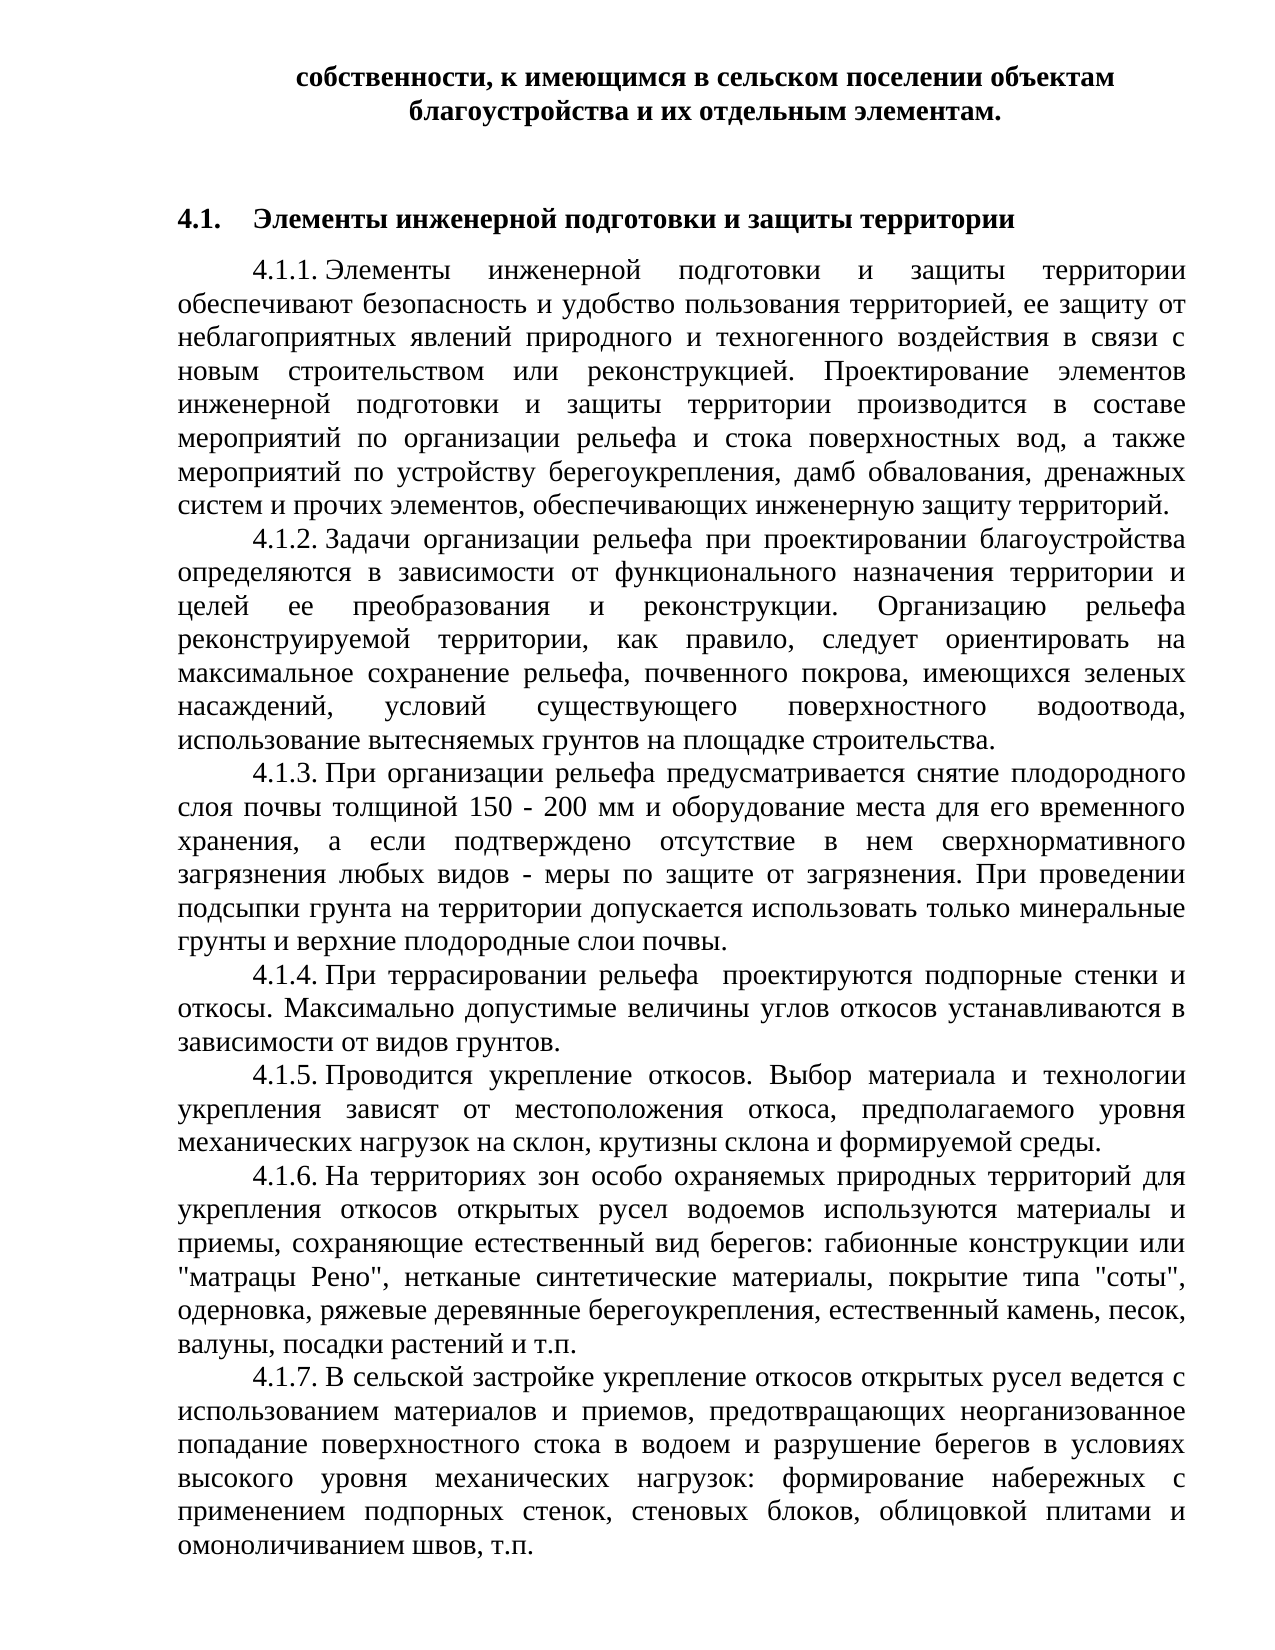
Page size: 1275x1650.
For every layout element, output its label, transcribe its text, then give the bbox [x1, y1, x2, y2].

list На территориях зон особо охраняемых природных территорий для укрепления откосов открытых русел водоемов используются материалы и приемы, сохраняющие естественный вид берегов: габионные конструкции или "матрацы Рено", нетканые синтетические материалы, покрытие типа "соты", одерновка, ряжевые деревянные берегоукрепления, естественный камень, песок, валуны, посадки растений и т.п. [177, 1158, 1186, 1359]
list При организации рельефа предусматривается снятие плодородного слоя почвы толщиной 150 - 200 мм и оборудование места для его временного хранения, а если подтверждено отсутствие в нем сверхнормативного загрязнения любых видов - меры по защите от загрязнения. При проведении подсыпки грунта на территории допускается использовать только минеральные грунты и верхние плодородные слои почвы. [177, 756, 1186, 957]
list Проводится укрепление откосов. Выбор материала и технологии укрепления зависят от местоположения откоса, предполагаемого уровня механических нагрузок на склон, крутизны склона и формируемой среды. [177, 1057, 1186, 1158]
subtitle Элементы инженерной подготовки и защиты территории [177, 201, 1186, 235]
list В сельской застройке укрепление откосов открытых русел ведется с использованием материалов и приемов, предотвращающих неорганизованное попадание поверхностного стока в водоем и разрушение берегов в условиях высокого уровня механических нагрузок: формирование набережных с применением подпорных стенок, стеновых блоков, облицовкой плитами и омоноличиванием швов, т.п. [177, 1359, 1186, 1561]
list При террасировании рельефа проектируются подпорные стенки и откосы. Максимально допустимые величины углов откосов устанавливаются в зависимости от видов грунтов. [177, 957, 1186, 1057]
list Задачи организации рельефа при проектировании благоустройства определяются в зависимости от функционального назначения территории и целей ее преобразования и реконструкции. Организацию рельефа реконструируемой территории, как правило, следует ориентировать на максимальное сохранение рельефа, почвенного покрова, имеющихся зеленых насаждений, условий существующего поверхностного водоотвода, использование вытесняемых грунтов на площадке строительства. [177, 521, 1186, 756]
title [177, 59, 1186, 126]
list Элементы инженерной подготовки и защиты территории обеспечивают безопасность и удобство пользования территорией, ее защиту от неблагоприятных явлений природного и техногенного воздействия в связи с новым строительством или реконструкцией. Проектирование элементов инженерной подготовки и защиты территории производится в составе мероприятий по организации рельефа и стока поверхностных вод, а также мероприятий по устройству берегоукрепления, дамб обвалования, дренажных систем и прочих элементов, обеспечивающих инженерную защиту территорий. [177, 252, 1186, 521]
